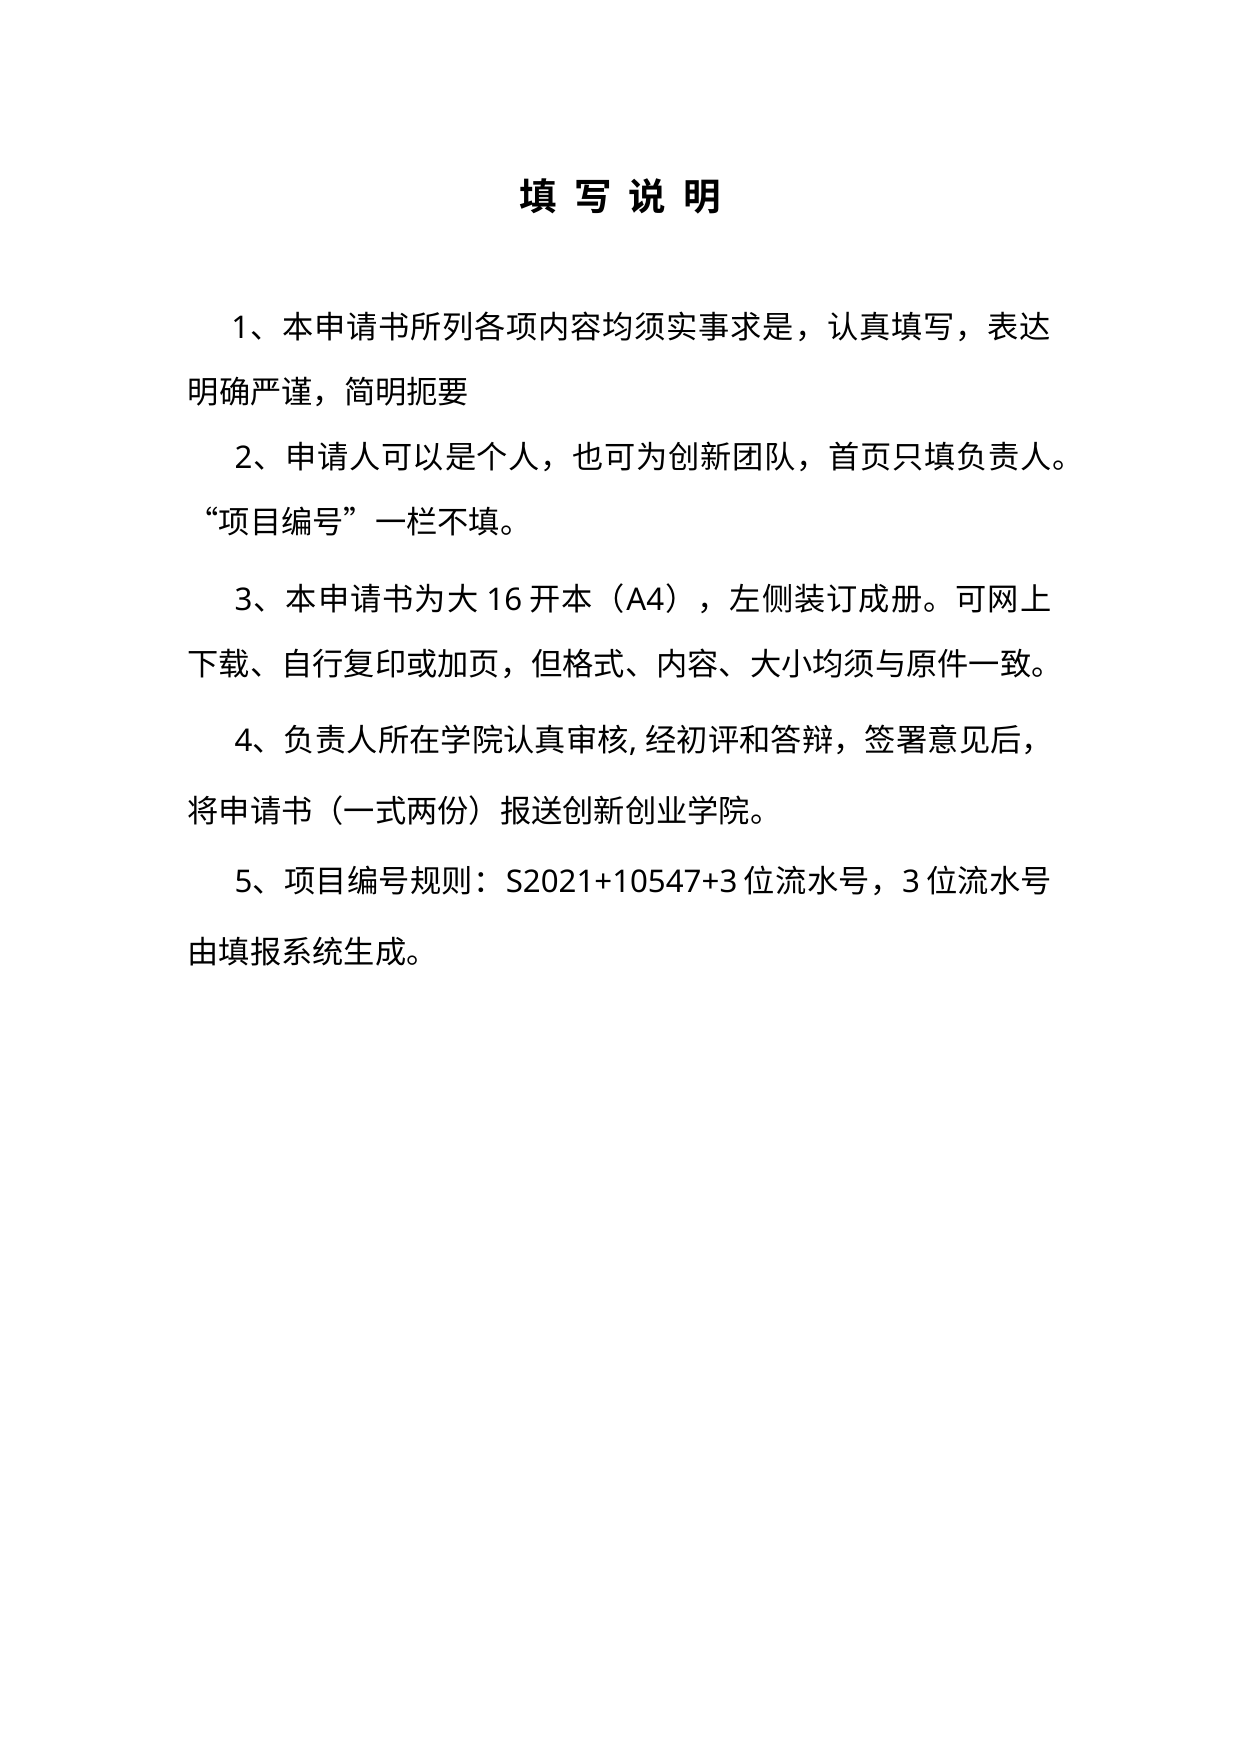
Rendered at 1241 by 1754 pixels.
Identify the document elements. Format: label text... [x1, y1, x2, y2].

text 1、本申请书所列各项内容均须实事求是，认真填写，表达明确严谨，简明扼要 [188, 292, 1053, 422]
text 5、项目编号规则：S2021+10547+3位流水号，3位流水号由填报系统生成。 [187, 836, 1053, 978]
text 填 写 说 明 [187, 162, 1053, 227]
text 3、本申请书为大16开本（A4），左侧装订成册。可网上下载、自行复印或加页，但格式、内容、大小均须与原件一致。 [187, 564, 1053, 694]
text 2、申请人可以是个人，也可为创新团队，首页只填负责人。“项目编号”一栏不填。 [187, 422, 1053, 552]
text 4、负责人所在学院认真审核, 经初评和答辩，签署意见后，将申请书（一式两份）报送创新创业学院。 [187, 694, 1053, 836]
